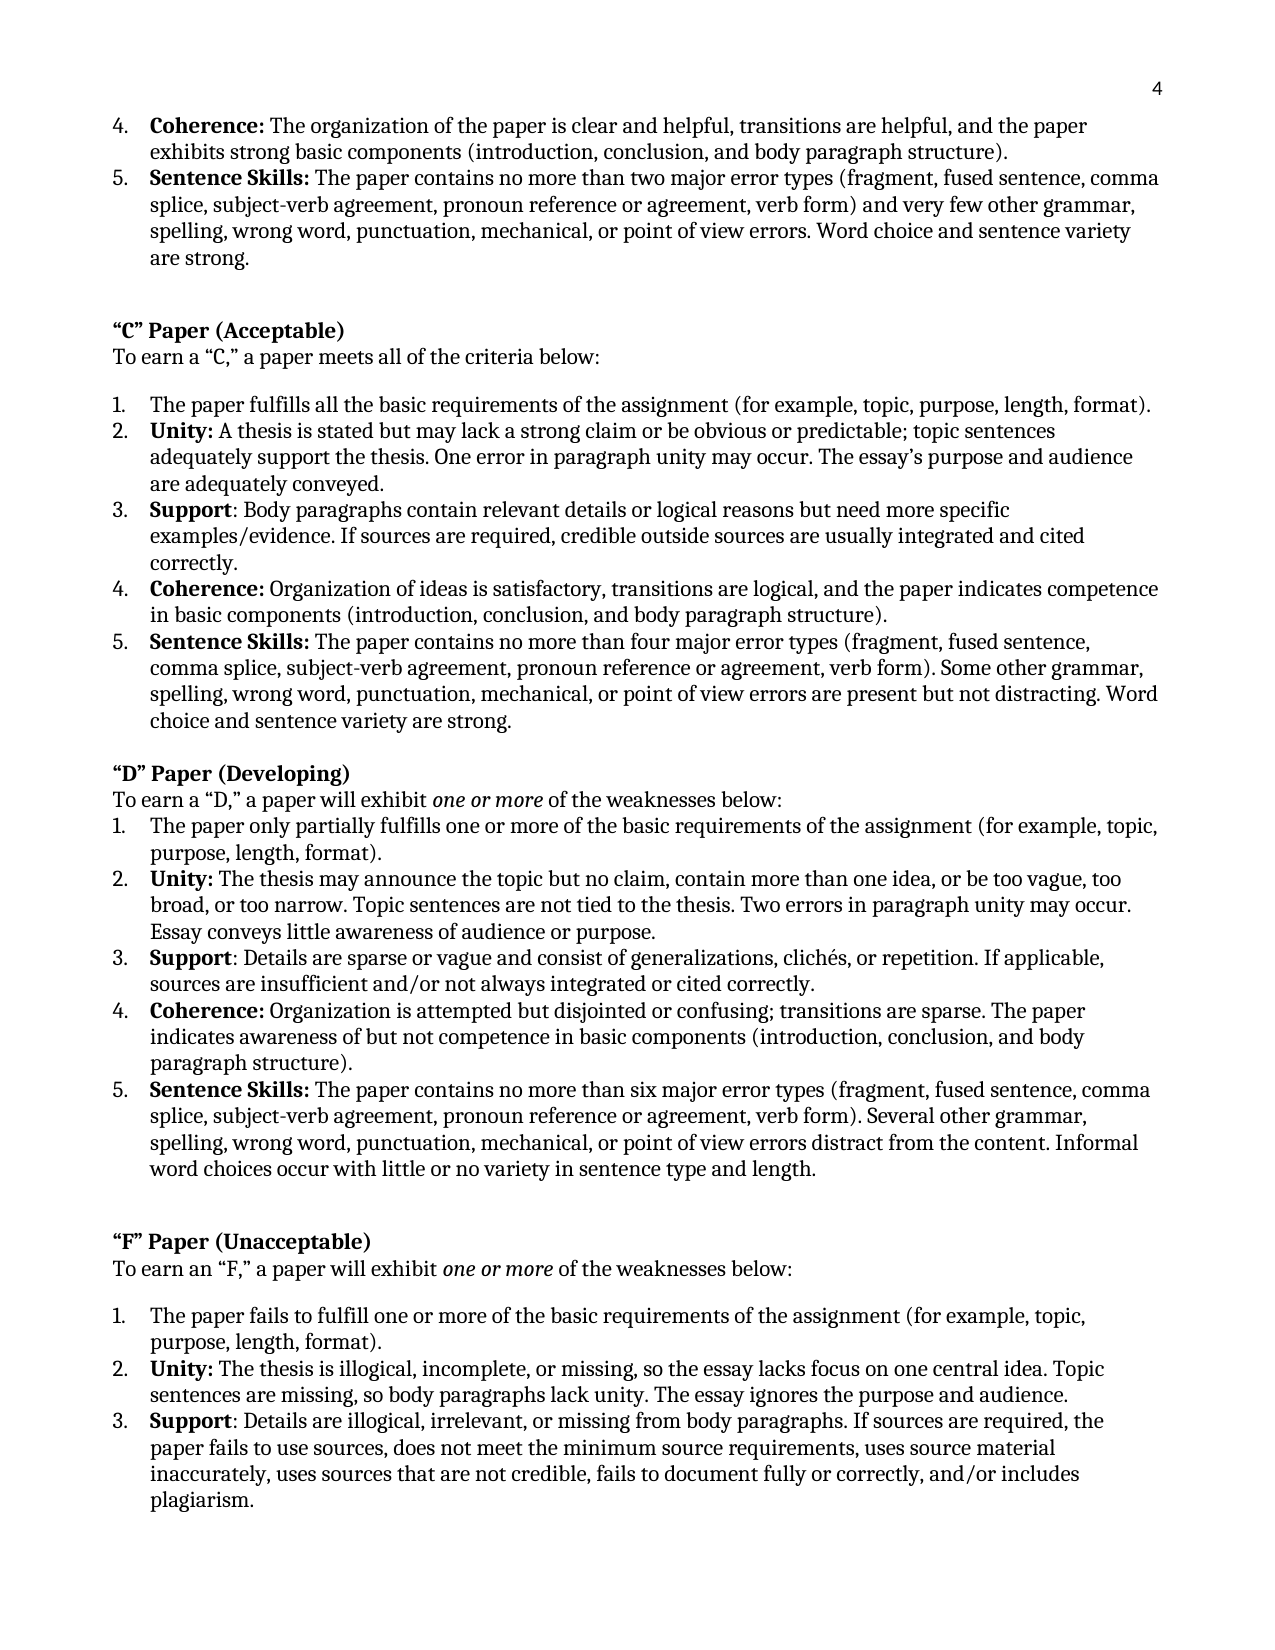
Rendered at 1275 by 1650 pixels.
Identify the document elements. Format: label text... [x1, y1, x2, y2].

list Unity: A thesis is stated but may lack a strong claim or be obvious or predictable; topic sentences adequately support the thesis. One error in paragraph unity may occur. The essay’s purpose and audience are adequately conveyed. [112, 418, 1162, 497]
list Unity: The thesis may announce the topic but no claim, contain more than one idea, or be too vague, too broad, or too narrow. Topic sentences are not tied to the thesis. Two errors in paragraph unity may occur. Essay conveys little awareness of audience or purpose. [112, 866, 1162, 945]
list The paper fails to fulfill one or more of the basic requirements of the assignment (for example, topic, purpose, length, format). [112, 1303, 1162, 1355]
text “C” Paper (Acceptable) To earn a “C,” a paper meets all of the criteria below: [112, 318, 1162, 371]
list Sentence Skills: The paper contains no more than two major error types (fragment, fused sentence, comma splice, subject-verb agreement, pronoun reference or agreement, verb form) and very few other grammar, spelling, wrong word, punctuation, mechanical, or point of view errors. Word choice and sentence variety are strong. [112, 165, 1162, 271]
list Coherence: The organization of the paper is clear and helpful, transitions are helpful, and the paper exhibits strong basic components (introduction, conclusion, and body paragraph structure). [112, 112, 1162, 165]
list The paper fulfills all the basic requirements of the assignment (for example, topic, purpose, length, format). [112, 391, 1162, 418]
list Support: Details are illogical, irrelevant, or missing from body paragraphs. If sources are required, the paper fails to use sources, does not meet the minimum source requirements, uses source material inaccurately, uses sources that are not credible, fails to document fully or correctly, and/or includes plagiarism. [112, 1408, 1162, 1513]
list Sentence Skills: The paper contains no more than four major error types (fragment, fused sentence, comma splice, subject-verb agreement, pronoun reference or agreement, verb form). Some other grammar, spelling, wrong word, punctuation, mechanical, or point of view errors are present but not distracting. Word choice and sentence variety are strong. [112, 628, 1162, 734]
list “D” Paper (Developing) To earn a “D,” a paper will exhibit one or more of the weaknesses below: [112, 760, 1162, 813]
list Coherence: Organization of ideas is satisfactory, transitions are logical, and the paper indicates competence in basic components (introduction, conclusion, and body paragraph structure). [112, 576, 1162, 628]
list Support: Body paragraphs contain relevant details or logical reasons but need more specific examples/evidence. If sources are required, credible outside sources are usually integrated and cited correctly. [112, 497, 1162, 576]
list Support: Details are sparse or vague and consist of generalizations, clichés, or repetition. If applicable, sources are insufficient and/or not always integrated or cited correctly. [112, 945, 1162, 997]
text “F” Paper (Unacceptable) To earn an “F,” a paper will exhibit one or more of the weaknesses below: [112, 1229, 1162, 1282]
list Unity: The thesis is illogical, incomplete, or missing, so the essay lacks focus on one central idea. Topic sentences are missing, so body paragraphs lack unity. The essay ignores the purpose and audience. [112, 1355, 1162, 1408]
list Sentence Skills: The paper contains no more than six major error types (fragment, fused sentence, comma splice, subject-verb agreement, pronoun reference or agreement, verb form). Several other grammar, spelling, wrong word, punctuation, mechanical, or point of view errors distract from the content. Informal word choices occur with little or no variety in sentence type and length. [112, 1077, 1162, 1182]
list The paper only partially fulfills one or more of the basic requirements of the assignment (for example, topic, purpose, length, format). [112, 813, 1162, 866]
list Coherence: Organization is attempted but disjointed or confusing; transitions are sparse. The paper indicates awareness of but not competence in basic components (introduction, conclusion, and body paragraph structure). [112, 997, 1162, 1077]
